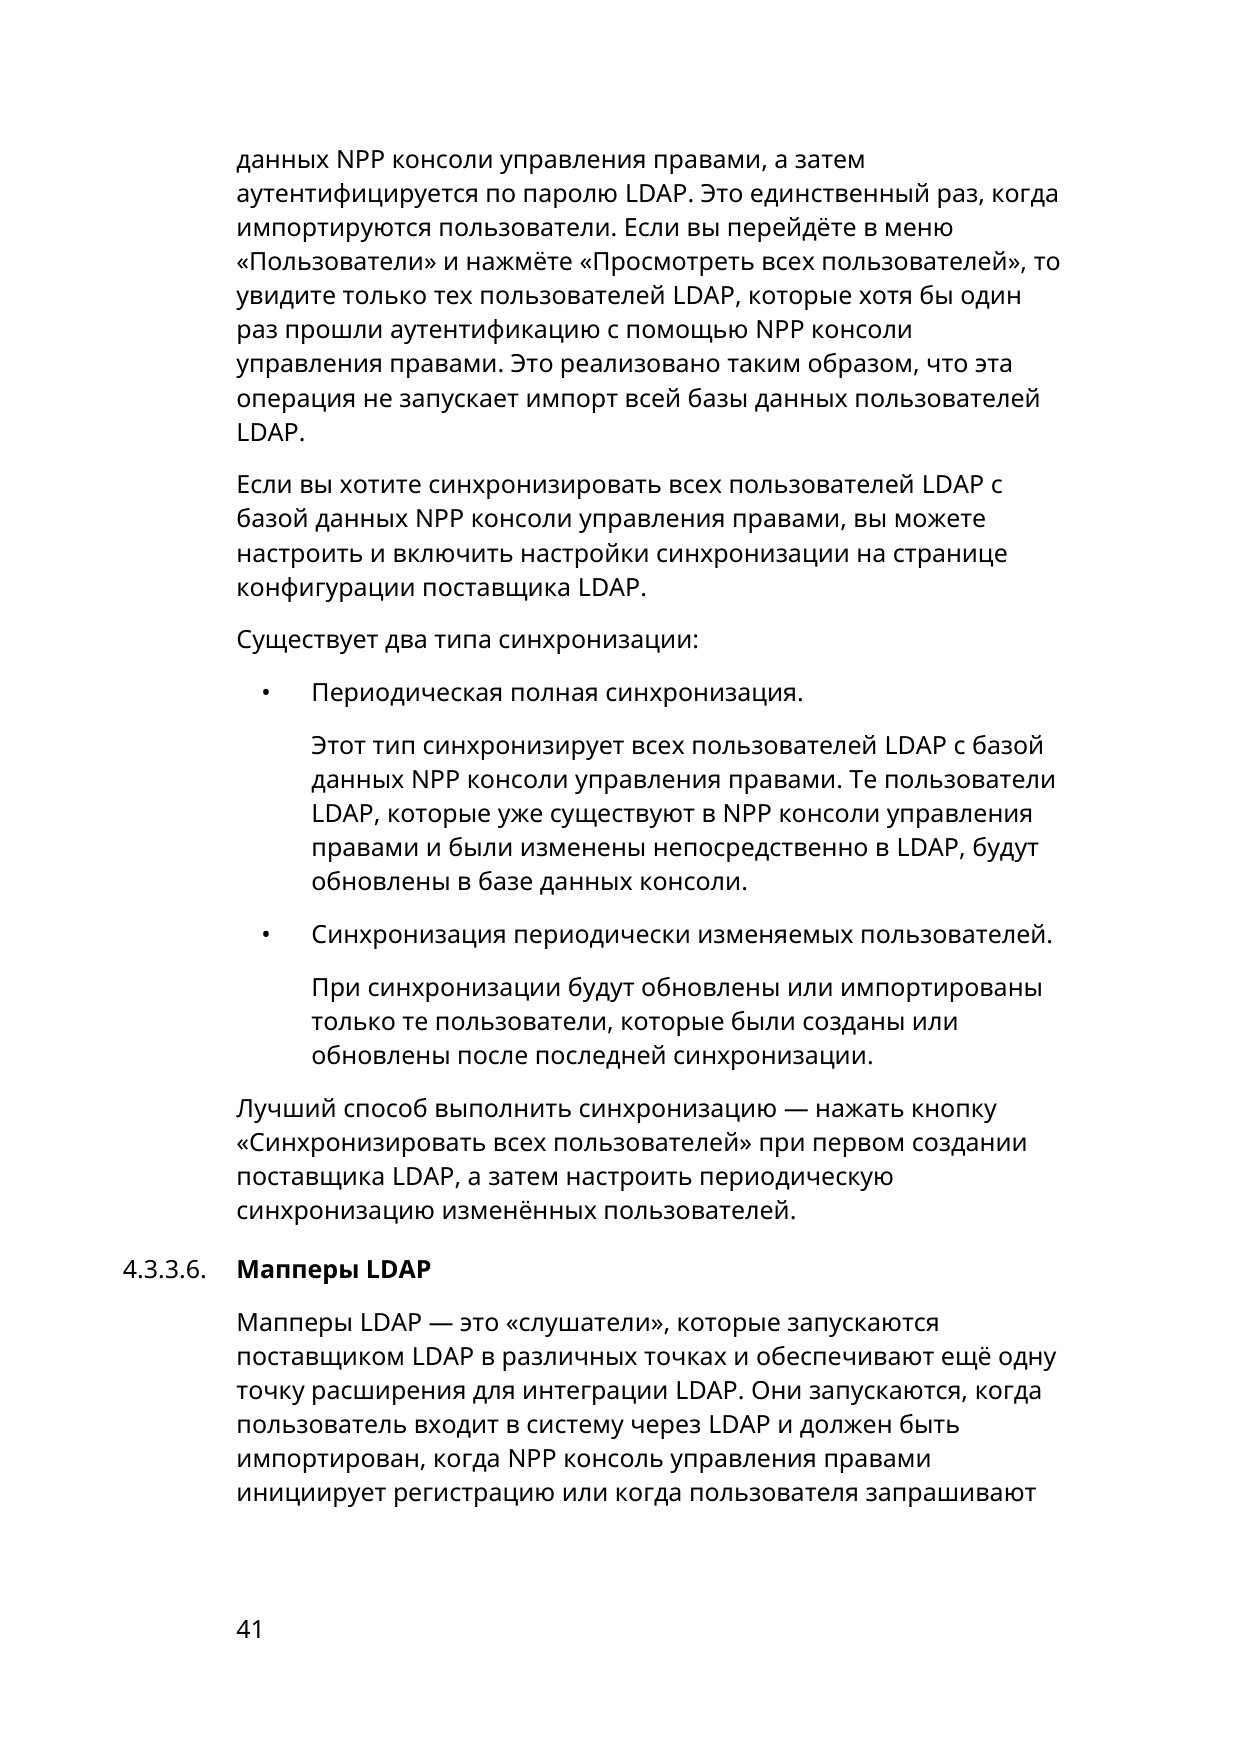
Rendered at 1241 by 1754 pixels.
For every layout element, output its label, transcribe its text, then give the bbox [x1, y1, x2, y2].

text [236, 142, 1063, 448]
list Синхронизация периодически изменяемых пользователей. [261, 917, 1063, 951]
list При синхронизации будут обновлены или импортированы только те пользователи, которые были созданы или обновлены после последней синхронизации. [261, 969, 1063, 1072]
text Лучший способ выполнить синхронизацию — нажать кнопку «Синхронизировать всех пользователей» при первом создании поставщика LDAP, а затем настроить периодическую синхронизацию изменённых пользователей. [236, 1091, 1063, 1227]
subtitle Мапперы LDAP [207, 1252, 1063, 1286]
text Существует два типа синхронизации: [236, 622, 1063, 656]
text Если вы хотите синхронизировать всех пользователей LDAP с базой данных NPP консоли управления правами, вы можете настроить и включить настройки синхронизации на странице конфигурации поставщика LDAP. [236, 467, 1063, 603]
list Периодическая полная синхронизация. [261, 675, 1063, 709]
list Этот тип синхронизирует всех пользователей LDAP с базой данных NPP консоли управления правами. Те пользователи LDAP, которые уже существуют в NPP консоли управления правами и были изменены непосредственно в LDAP, будут обновлены в базе данных консоли. [261, 728, 1063, 898]
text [236, 1304, 1063, 1509]
